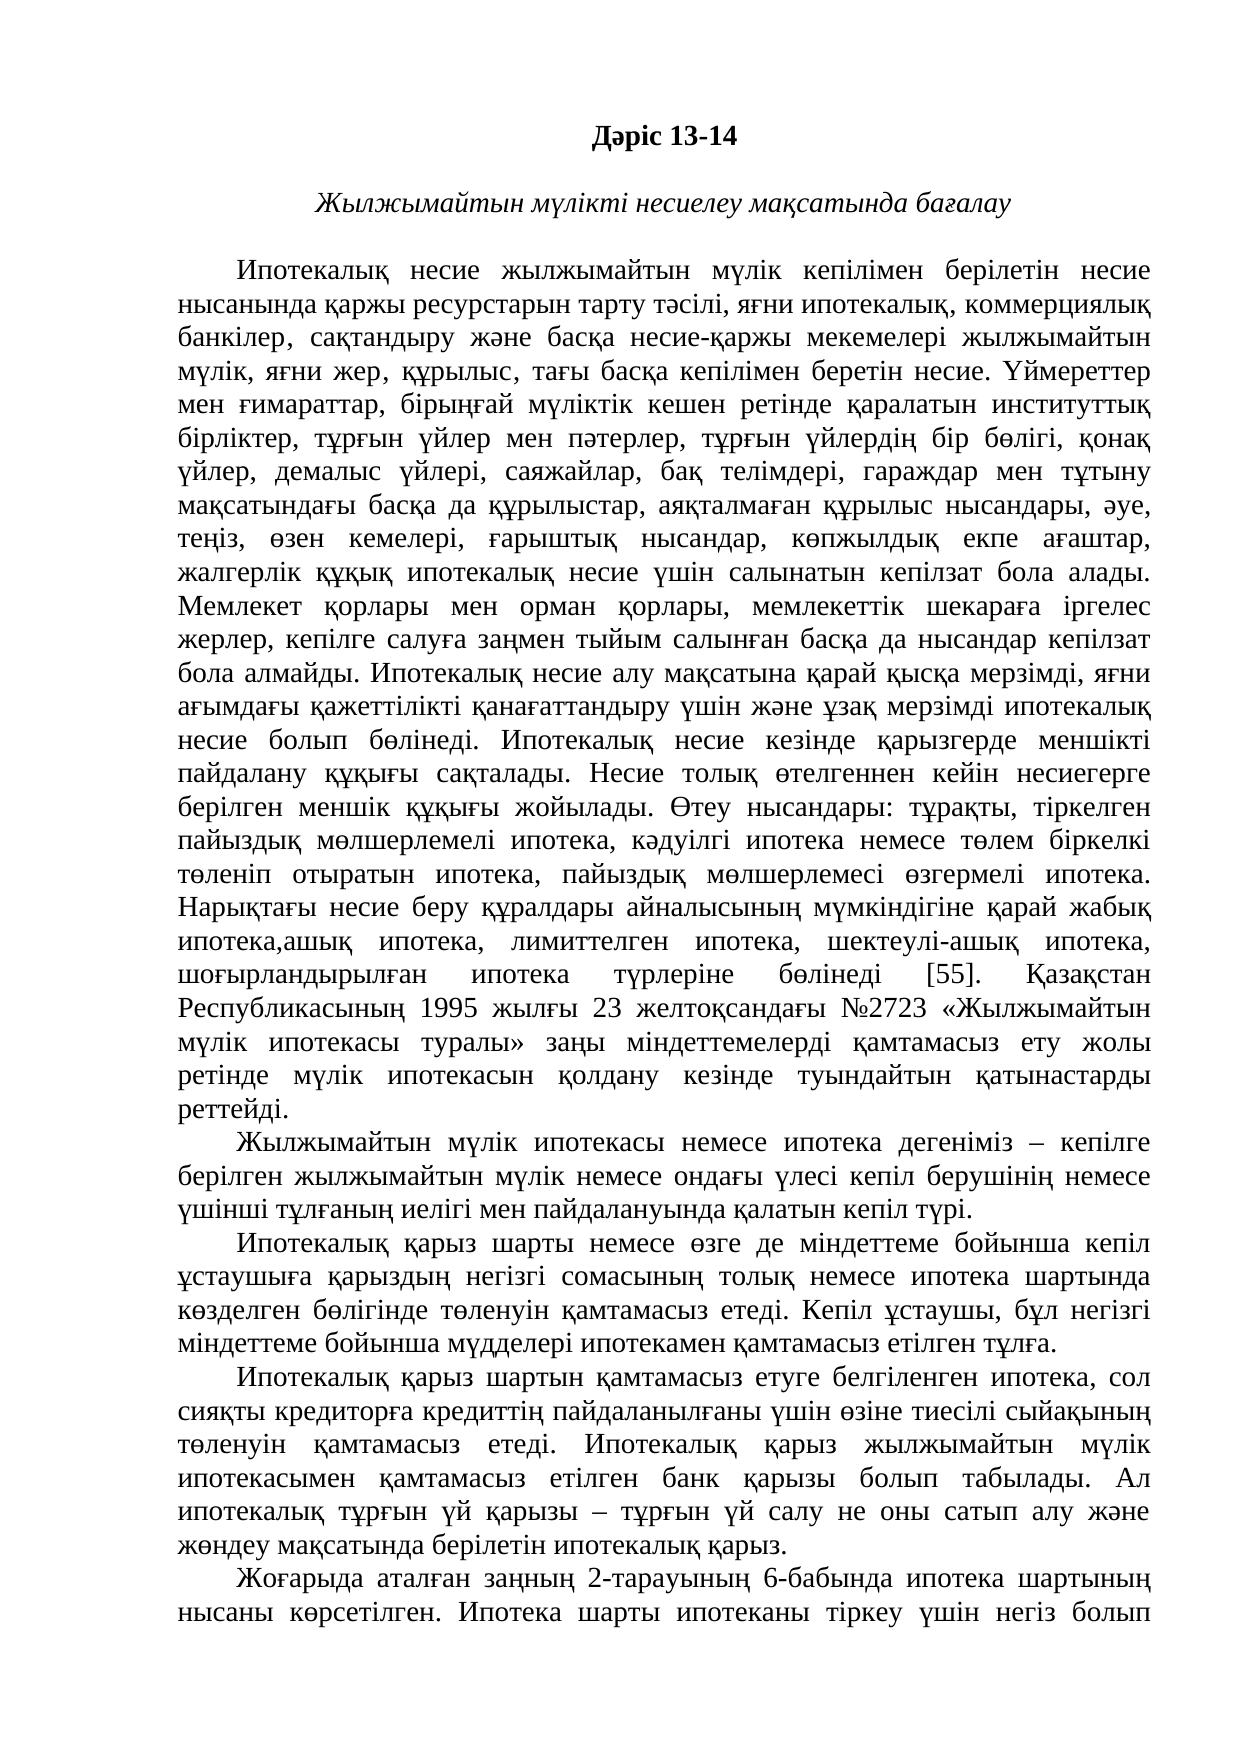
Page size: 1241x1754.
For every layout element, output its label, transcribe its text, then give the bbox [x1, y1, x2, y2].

text Дәріс 13-14 [177, 118, 1152, 152]
text Жылжымайтын мүлiк ипотекасы немесе ипотека дегеніміз – кепiлге берiлген жылжымайтын мүлiк немесе ондағы үлесi кепiл берушiнiң немесе үшiншi тұлғаның иелiгi мен пайдалануында қалатын кепiл түрi. [177, 1124, 1152, 1225]
text Ипотекалық қарыз шарты немесе өзге де мiндеттеме бойынша кепiл ұстаушыға қарыздың негiзгi сомасының толық немесе ипотека шартында көзделген бөлiгiнде төленуiн қамтамасыз етедi. Кепiл ұстаушы, бұл негiзгi міндеттеме бойынша мүдделерi ипотекамен қамтамасыз етiлген тұлға. [177, 1225, 1152, 1359]
text Жылжымайтын мүлікті несиелеу мақсатында бағалау [177, 185, 1152, 219]
text Ипотекалық несие жылжымайтын мүлік кепілімен берілетін несие нысанында қаржы ресурстарын тарту тəсілі, яғни ипотекалық‚ коммерциялық банкілер‚ сақтандыру жəне басқа несие-қаржы мекемелері жылжымайтын мүлік, яғни жер‚ құрылыс‚ тағы басқа кепілімен беретін несие. Үймереттер мен ғимараттар, бірыңғай мүліктік кешен ретінде қаралатын институттық бірліктер, тұрғын үйлер мен пəтерлер, тұрғын үйлердің бір бөлігі, қонақ үйлер, демалыс үйлері, саяжайлар, бақ телімдері, гараждар мен тұтыну мақсатындағы басқа да құрылыстар, аяқталмаған құрылыс нысандары, əуе, теңіз, өзен кемелері, ғарыштық нысандар, көпжылдық екпе ағаштар, жалгерлік құқық ипотекалық несие үшін салынатын кепілзат бола алады. Мемлекет қорлары мен орман қорлары, мемлекеттік шекараға іргелес жерлер, кепілге салуға заңмен тыйым салынған басқа да нысандар кепілзат бола алмайды. Ипотекалық несие алу мақсатына қарай қысқа мерзімді, яғни ағымдағы қажеттілікті қанағаттандыру үшін жəне ұзақ мерзімді ипотекалық несие болып бөлінеді. Ипотекалық несие кезінде қарызгерде меншікті пайдалану құқығы сақталады. Несие толық өтелгеннен кейін несиегерге берілген меншік құқығы жойылады. Өтеу нысандары: тұрақты, тіркелген пайыздық мөлшерлемелі ипотека, кəдуілгі ипотека немесе төлем біркелкі төленіп отыратын ипотека, пайыздық мөлшерлемесі өзгермелі ипотека. Нарықтағы несие беру құралдары айналысының мүмкіндігіне қарай жабық ипотека,ашық ипотека, лимиттелген ипотека, шектеулі-ашық ипотека, шоғырландырылған ипотека түрлеріне бөлінеді [55]. Қазақстан Республикасының 1995 жылғы 23 желтоқсандағы №2723 «Жылжымайтын мүлiк ипотекасы туралы» заңы мiндеттемелердi қамтамасыз ету жолы ретiнде мүлiк ипотекасын қолдану кезiнде туындайтын қатынастарды реттейдi. [177, 252, 1152, 1124]
text Ипотекалық қарыз шартын қамтамасыз етуге белгiленген ипотека, сол сияқты кредиторға кредиттiң пайдаланылғаны үшiн өзiне тиесiлi сыйақының төленуiн қамтамасыз етедi. Ипотекалық қарыз жылжымайтын мүлiк ипотекасымен қамтамасыз етiлген банк қарызы болып табылады. Ал ипотекалық тұрғын үй қарызы – тұрғын үй салу не оны сатып алу жəне жөндеу мақсатында берiлетiн ипотекалық қарыз. [177, 1359, 1152, 1560]
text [177, 1560, 1152, 1627]
